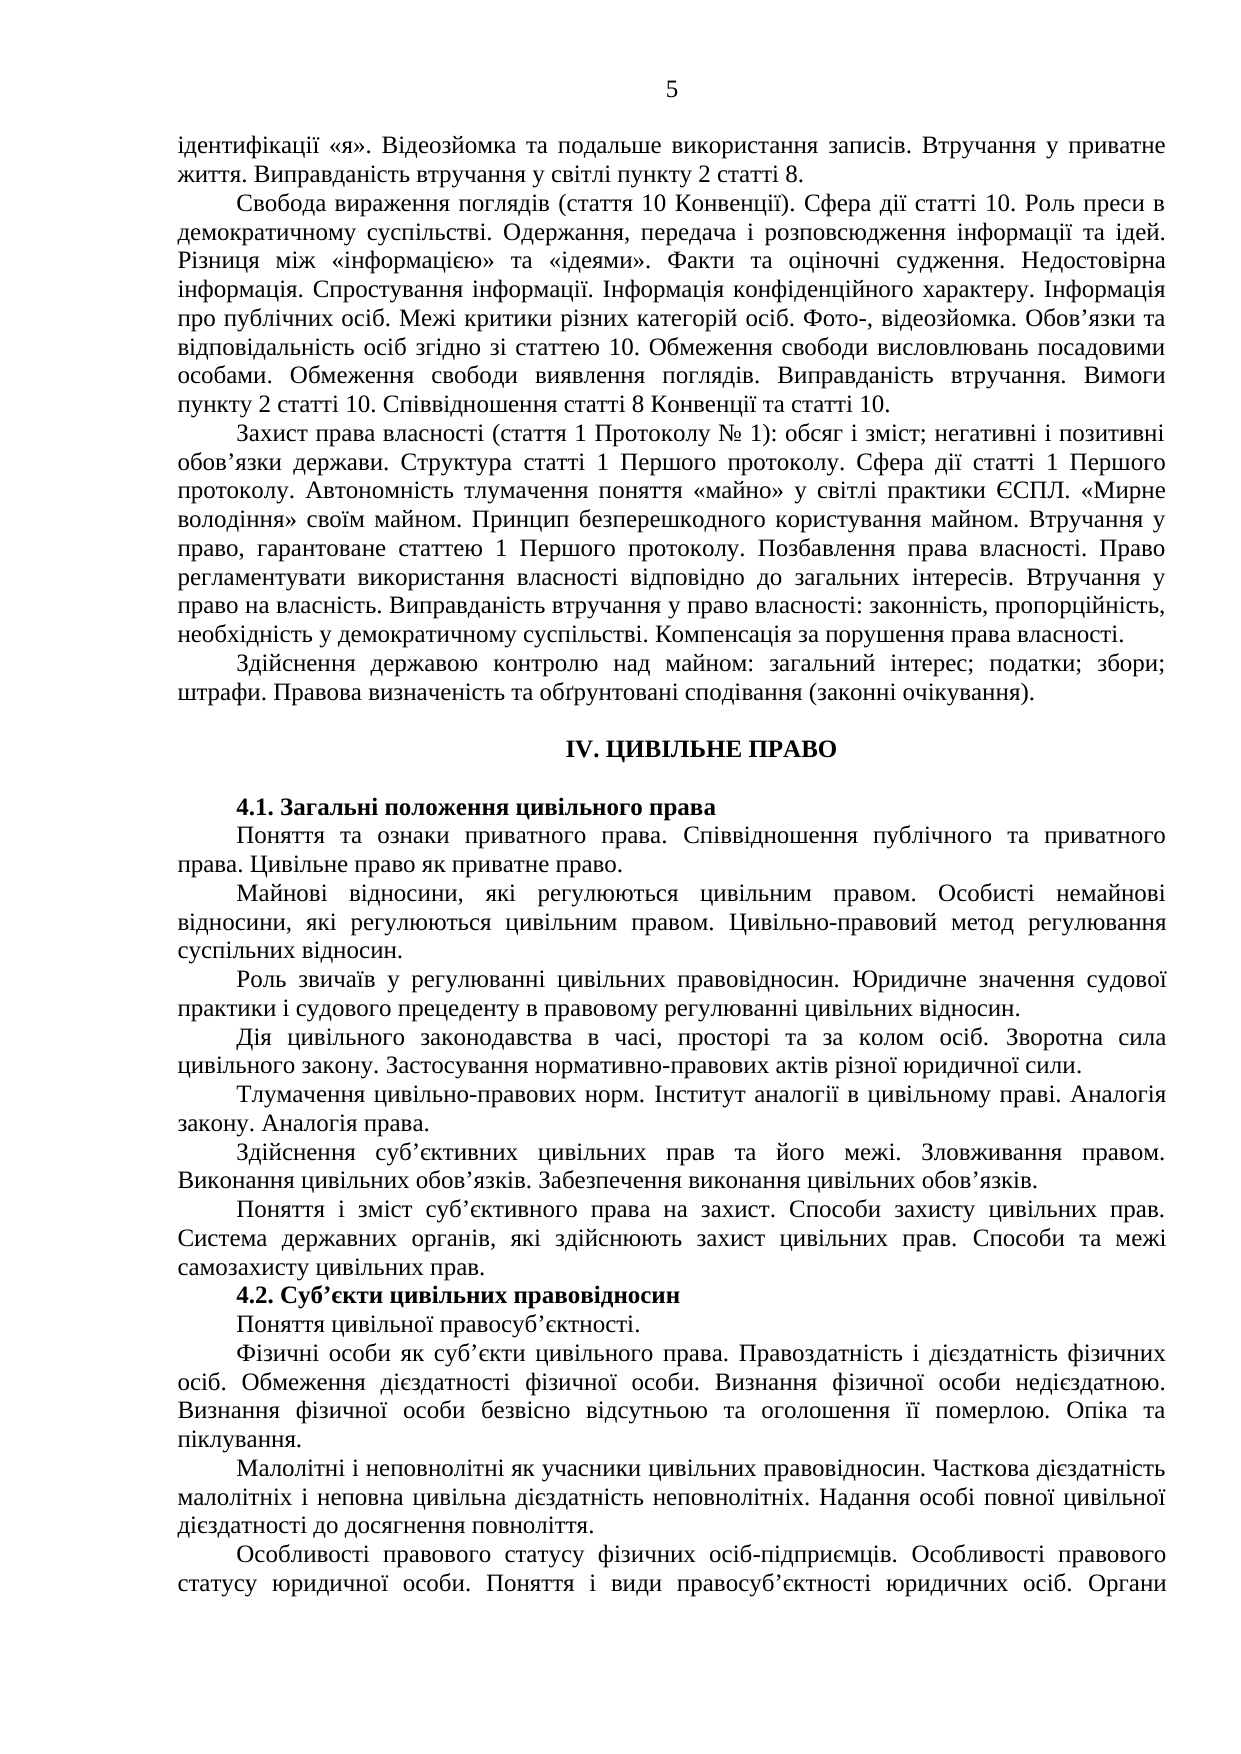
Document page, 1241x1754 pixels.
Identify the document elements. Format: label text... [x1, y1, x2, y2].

text Дія цивільного законодавства в часі, просторі та за колом осіб. Зворотна сила цивільного закону. Застосування нормативно-правових актів різної юридичної сили. [177, 1022, 1167, 1079]
text Поняття і зміст суб’єктивного права на захист. Способи захисту цивільних прав. Система державних органів, які здійснюють захист цивільних прав. Способи та межі самозахисту цивільних прав. [177, 1194, 1167, 1281]
text Здійснення державою контролю над майном: загальний інтерес; податки; збори; штрафи. Правова визначеність та обґрунтовані сподівання (законні очікування). [177, 648, 1167, 706]
text Поняття та ознаки приватного права. Співвідношення публічного та приватного права. Цивільне право як приватне право. [177, 821, 1167, 878]
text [177, 131, 1167, 188]
text Роль звичаїв у регулюванні цивільних правовідносин. Юридичне значення судової практики і судового прецеденту в правовому регулюванні цивільних відносин. [177, 964, 1167, 1022]
text Фізичні особи як суб’єкти цивільного права. Правоздатність і дієздатність фізичних осіб. Обмеження дієздатності фізичної особи. Визнання фізичної особи недієздатною. Визнання фізичної особи безвісно відсутньою та оголошення її померлою. Опіка та піклування. [177, 1338, 1167, 1453]
text Поняття цивільної правосуб’єктності. [177, 1309, 1167, 1338]
text Свобода вираження поглядів (стаття 10 Конвенції). Сфера дії статті 10. Роль преси в демократичному суспільстві. Одержання, передача і розповсюдження інформації та ідей. Різниця між «інформацією» та «ідеями». Факти та оціночні судження. Недостовірна інформація. Спростування інформації. Інформація конфіденційного характеру. Інформація про публічних осіб. Межі критики різних категорій осіб. Фото-, відеозйомка. Обов’язки та відповідальність осіб згідно зі статтею 10. Обмеження свободи висловлювань посадовими особами. Обмеження свободи виявлення поглядів. Виправданість втручання. Вимоги пункту 2 статті 10. Співвідношення статті 8 Конвенції та статті 10. [177, 188, 1167, 418]
text Малолітні і неповнолітні як учасники цивільних правовідносин. Часткова дієздатність малолітніх і неповна цивільна дієздатність неповнолітніх. Надання особі повної цивільної дієздатності до досягнення повноліття. [177, 1453, 1167, 1539]
text Здійснення суб’єктивних цивільних прав та його межі. Зловживання правом. Виконання цивільних обов’язків. Забезпечення виконання цивільних обов’язків. [177, 1137, 1167, 1194]
text 4.1. Загальні положення цивільного права [177, 792, 1167, 821]
text 4.2. Суб’єкти цивільних правовідносин [177, 1281, 1167, 1309]
text Захист права власності (стаття 1 Протоколу № 1): обсяг і зміст; негативні і позитивні обов’язки держави. Структура статті 1 Першого протоколу. Сфера дії статті 1 Першого протоколу. Автономність тлумачення поняття «майно» у світлі практики ЄСПЛ. «Мирне володіння» своїм майном. Принцип безперешкодного користування майном. Втручання у право, гарантоване статтею 1 Першого протоколу. Позбавлення права власності. Право регламентувати використання власності відповідно до загальних інтересів. Втручання у право на власність. Виправданість втручання у право власності: законність, пропорційність, необхідність у демократичному суспільстві. Компенсація за порушення права власності. [177, 418, 1167, 648]
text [177, 1539, 1167, 1597]
text IV. ЦИВІЛЬНЕ ПРАВО [177, 734, 1167, 763]
text Тлумачення цивільно-правових норм. Інститут аналогії в цивільному праві. Аналогія закону. Аналогія права. [177, 1079, 1167, 1137]
text Майнові відносини, які регулюються цивільним правом. Особисті немайнові відносини, які регулюються цивільним правом. Цивільно-правовий метод регулювання суспільних відносин. [177, 878, 1167, 964]
